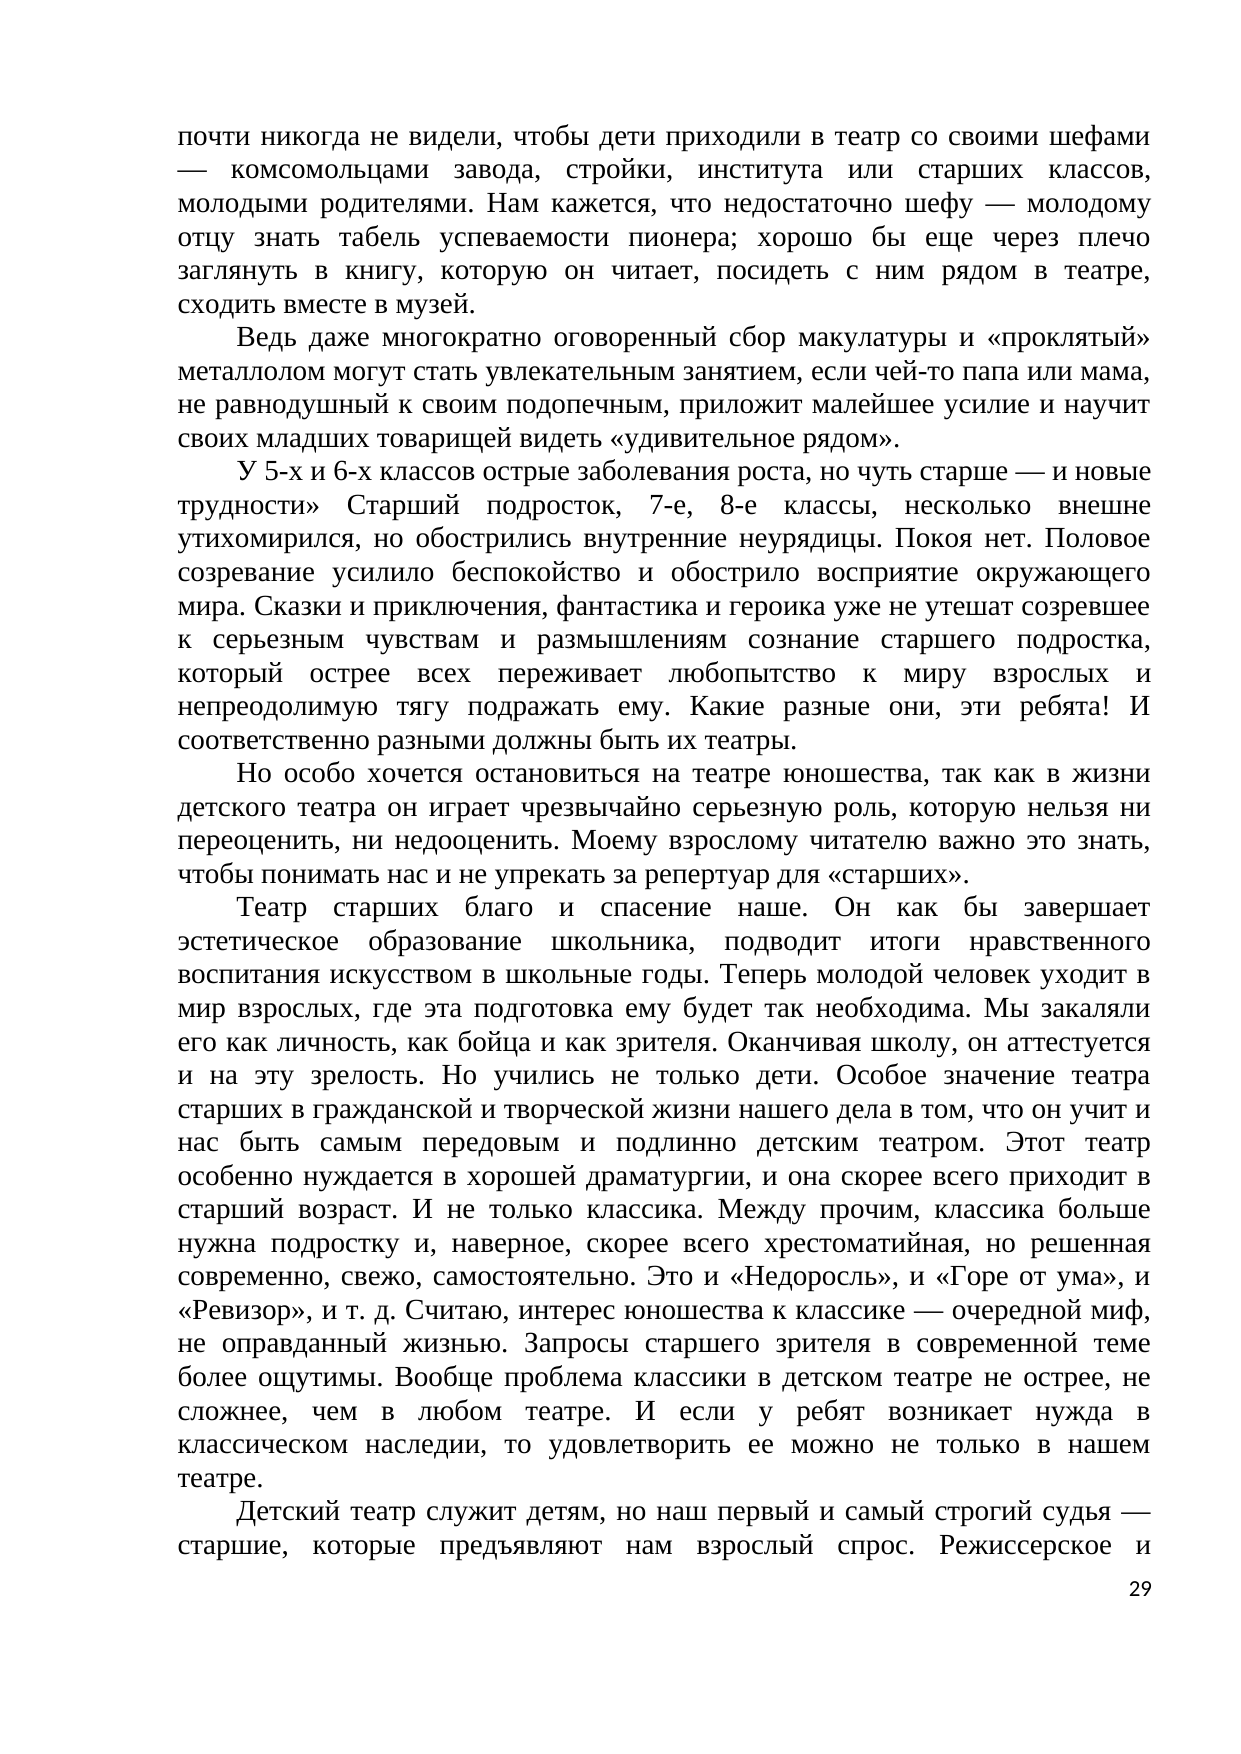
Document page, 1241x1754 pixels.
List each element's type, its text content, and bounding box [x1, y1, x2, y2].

text Театр старших благо и спасение наше. Он как бы завершает эстетическое образование школьника, подводит итоги нравственного воспитания искусством в школьные годы. Теперь молодой человек уходит в мир взрослых, где эта подготовка ему будет так необходима. Мы закаляли его как личность, как бойца и как зрителя. Оканчивая школу, он аттестуется и на эту зрелость. Но учились не только дети. Особое значение театра старших в гражданской и творческой жизни нашего дела в том, что он учит и нас быть самым передовым и подлинно детским театром. Этот театр особенно нуждается в хорошей драматургии, и она скорее всего приходит в старший возраст. И не только классика. Между прочим, классика больше нужна подростку и, наверное, скорее всего хрестоматийная, но решенная современно, свежо, самостоятельно. Это и «Недоросль», и «Горе от ума», и «Ревизор», и т. д. Считаю, интерес юношества к классике — очередной миф, не оправданный жизнью. Запросы старшего зрителя в современной теме более ощутимы. Вообще проблема классики в детском театре не острее, не сложнее, чем в любом театре. И если у ребят возникает нужда в классическом наследии, то удовлетворить ее можно не только в нашем театре. [177, 889, 1152, 1493]
text У 5-х и 6-х классов острые заболевания роста, но чуть старше — и новые трудности» Старший подросток, 7-е, 8-е классы, несколько внешне утихомирился, но обострились внутренние неурядицы. Покоя нет. Половое созревание усилило беспокойство и обострило восприятие окружающего мира. Сказки и приключения, фантастика и героика уже не утешат созревшее к серьезным чувствам и размышлениям сознание старшего подростка, который острее всех переживает любопытство к миру взрослых и непреодолимую тягу подражать ему. Какие разные они, эти ребята! И соответственно разными должны быть их театры. [177, 453, 1152, 755]
text Ведь даже многократно оговоренный сбор макулатуры и «проклятый» металлолом могут стать увлекательным занятием, если чей-то папа или мама, не равнодушный к своим подопечным, приложит малейшее усилие и научит своих младших товарищей видеть «удивительное рядом». [177, 319, 1152, 453]
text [177, 1493, 1152, 1560]
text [177, 118, 1152, 319]
text Но особо хочется остановиться на театре юношества, так как в жизни детского театра он играет чрезвычайно серьезную роль, которую нельзя ни переоценить, ни недооценить. Моему взрослому читателю важно это знать, чтобы понимать нас и не упрекать за репертуар для «старших». [177, 755, 1152, 889]
